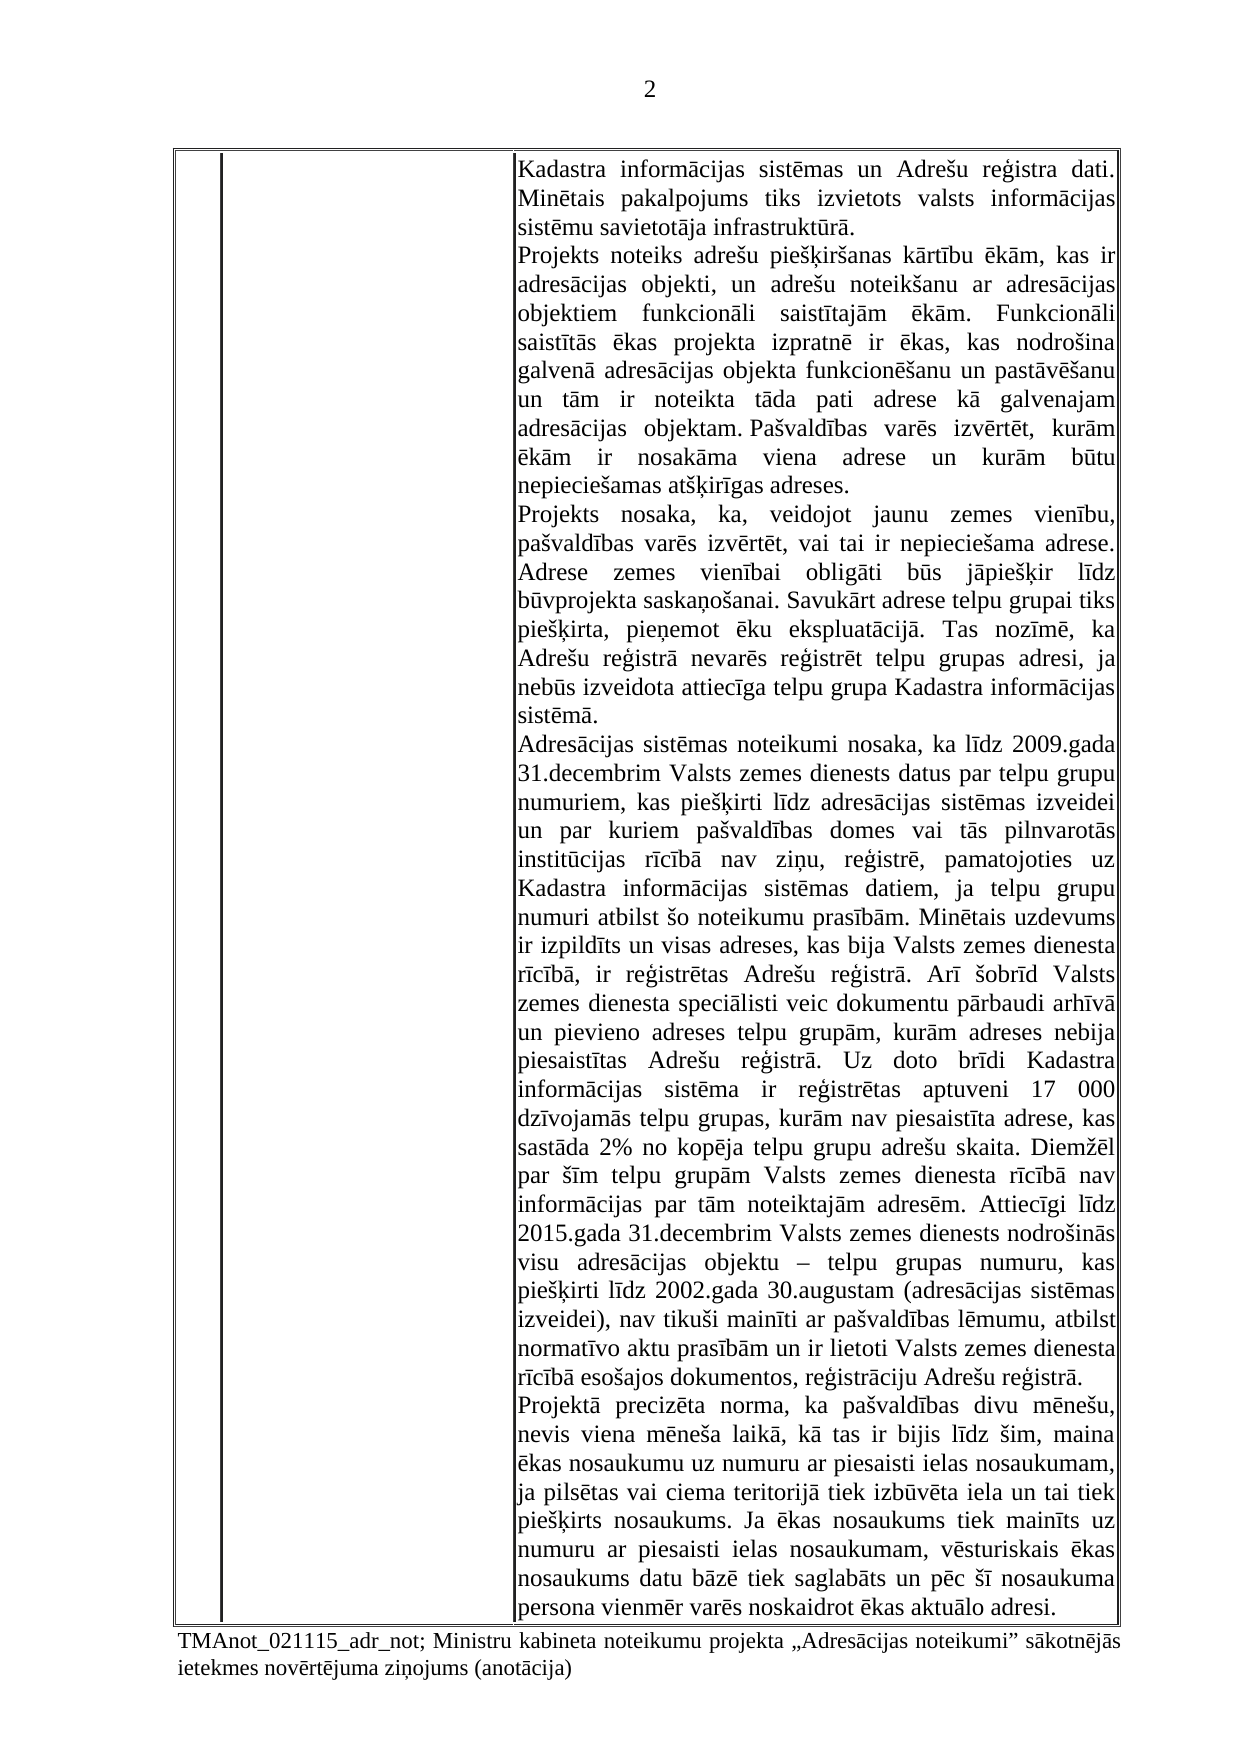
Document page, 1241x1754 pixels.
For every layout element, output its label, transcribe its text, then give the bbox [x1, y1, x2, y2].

table_cell 2. [176, 151, 221, 1623]
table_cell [221, 149, 514, 1623]
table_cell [514, 151, 1117, 1623]
